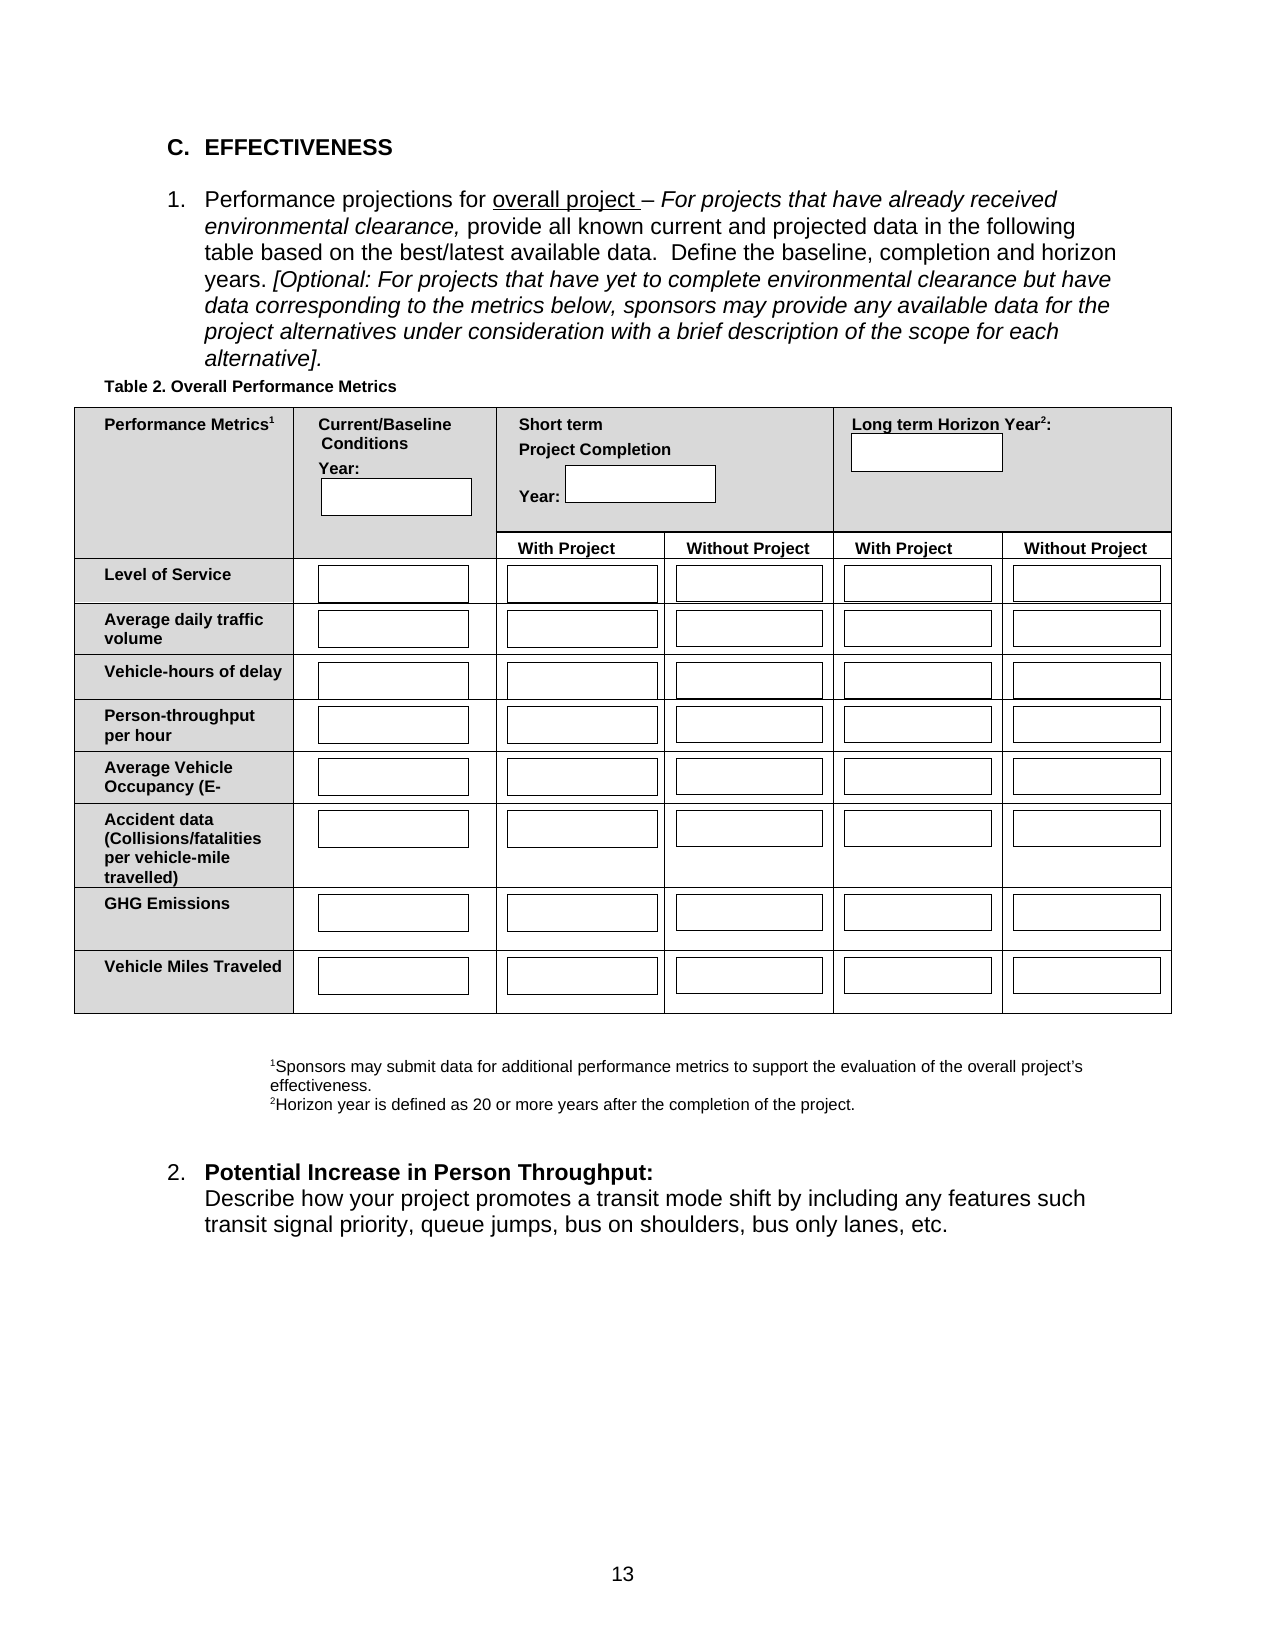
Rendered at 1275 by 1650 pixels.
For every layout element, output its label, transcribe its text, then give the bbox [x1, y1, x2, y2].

table_cell [294, 804, 496, 887]
table_header Table 2. Overall Performance Metrics [74, 371, 1171, 407]
table_cell [294, 888, 496, 950]
table_cell Long term Horizon Year2: [834, 408, 1171, 531]
list Performance projections for overall project – For projects that have already received environmental clearance, provide all known current and projected data in the following table based on the best/latest available data. Define the baseline, completion and horizon years. [Optional: For projects that have yet to complete environmental clearance but have data corresponding to the metrics below, sponsors may provide any available data for the project alternatives under consideration with a brief description of the scope for each alternative]. [167, 186, 1125, 371]
table_cell [1003, 559, 1171, 602]
table_cell Accident data (Collisions/fatalities per vehicle-mile travelled) [75, 804, 293, 887]
table_cell [497, 951, 664, 1013]
table_cell [497, 604, 664, 654]
text 2Horizon year is defined as 20 or more years after the completion of the project. [195, 1095, 1125, 1114]
table_cell With Project [497, 533, 664, 558]
table_cell [834, 951, 1002, 1013]
table_cell [497, 804, 664, 887]
table_cell Average Vehicle Occupancy (E- [75, 752, 293, 803]
table_cell [294, 655, 496, 699]
table_cell [665, 951, 833, 1013]
table_cell [497, 559, 664, 602]
text 1Sponsors may submit data for additional performance metrics to support the evaluation of the overall project’s effectiveness. [120, 1057, 1125, 1095]
table_cell [834, 655, 1002, 699]
table_cell [834, 804, 1002, 887]
table_cell [834, 752, 1002, 803]
table_cell [665, 604, 833, 654]
table_cell [665, 804, 833, 887]
table_cell GHG Emissions [75, 888, 293, 950]
table_cell [834, 559, 1002, 602]
table_cell Vehicle Miles Traveled [75, 951, 293, 1013]
text Describe how your project promotes a transit mode shift by including any features such transit signal priority, queue jumps, bus on shoulders, bus only lanes, etc. [204, 1185, 1125, 1237]
table_cell [294, 559, 496, 602]
table_cell [294, 752, 496, 803]
table_cell [665, 655, 833, 699]
table_cell [1003, 951, 1171, 1013]
list EFFECTIVENESS [167, 134, 1125, 160]
table_cell [665, 700, 833, 751]
table_cell Current/Baseline Conditions Year: [294, 408, 496, 558]
list Potential Increase in Person Throughput: [167, 1158, 1125, 1185]
table_cell [294, 700, 496, 751]
table_cell With Project [834, 533, 1002, 558]
table_cell [834, 604, 1002, 654]
table_cell [834, 700, 1002, 751]
table_cell Short term Project Completion Year: [497, 408, 833, 531]
table_cell [497, 700, 664, 751]
table_cell [497, 655, 664, 699]
table_cell Vehicle-hours of delay [75, 655, 293, 699]
table_cell Level of Service [75, 559, 293, 602]
table_cell Without Project [1003, 533, 1171, 558]
table_cell [1003, 655, 1171, 699]
table_cell [665, 752, 833, 803]
table_cell [1003, 804, 1171, 887]
table_cell [1003, 604, 1171, 654]
table_cell [665, 888, 833, 950]
table_cell [497, 752, 664, 803]
table_cell [294, 604, 496, 654]
table_cell [1003, 700, 1171, 751]
table_cell Person-throughput per hour [75, 700, 293, 751]
table_cell [665, 559, 833, 602]
table_cell [294, 951, 496, 1013]
table_cell Without Project [665, 533, 833, 558]
table_cell [1003, 888, 1171, 950]
table_cell [834, 888, 1002, 950]
table_cell Performance Metrics1 [75, 408, 293, 558]
table_cell [497, 888, 664, 950]
table_cell [1003, 752, 1171, 803]
table_cell Average daily traffic volume [75, 604, 293, 654]
